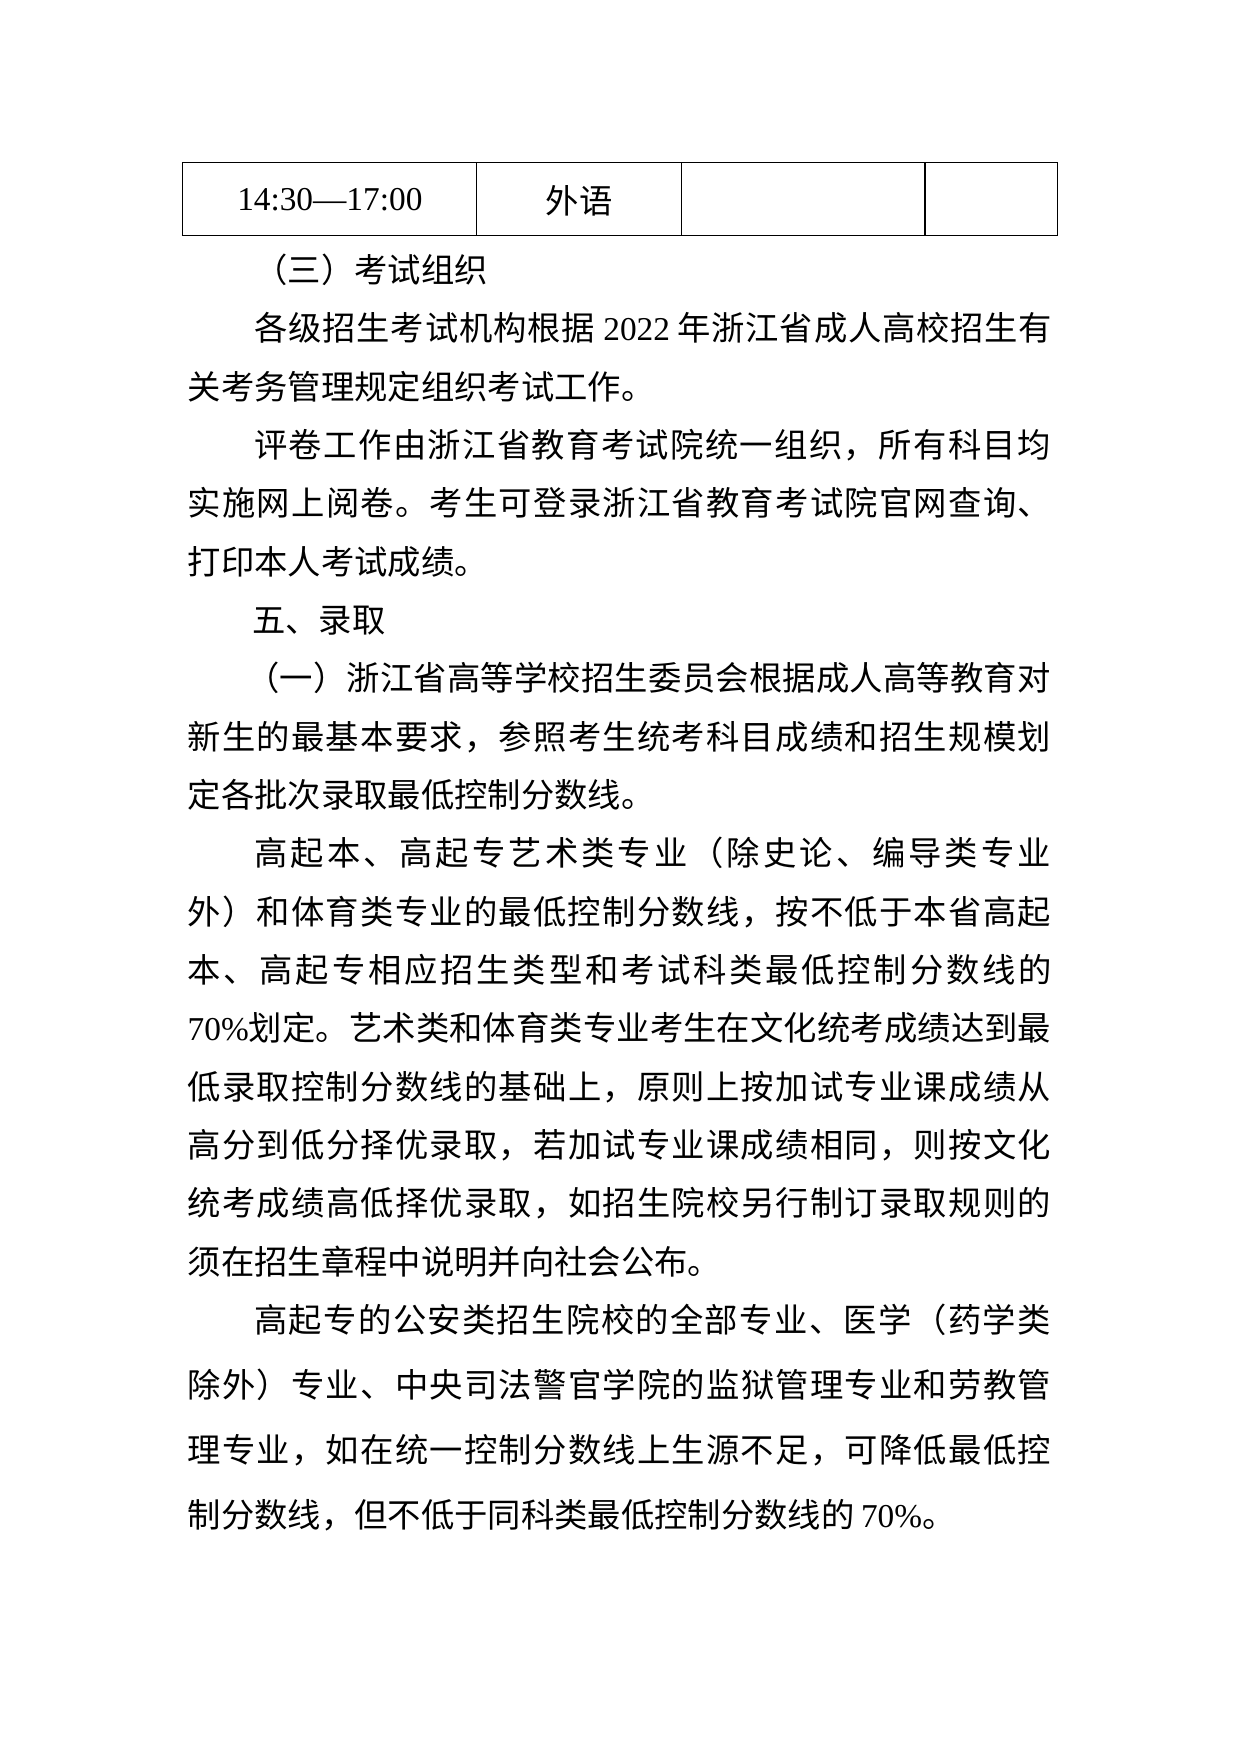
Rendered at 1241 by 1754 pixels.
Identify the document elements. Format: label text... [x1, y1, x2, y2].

text 五、录取 [187, 586, 1053, 644]
text 评卷工作由浙江省教育考试院统一组织，所有科目均实施网上阅卷。考生可登录浙江省教育考试院官网查询、打印本人考试成绩。 [187, 411, 1053, 586]
text （三）考试组织 [187, 236, 1053, 294]
text 高起专的公安类招生院校的全部专业、医学（药学类除外）专业、中央司法警官学院的监狱管理专业和劳教管理专业，如在统一控制分数线上生源不足，可降低最低控制分数线，但不低于同科类最低控制分数线的70%。 [187, 1286, 1053, 1546]
text 高起本、高起专艺术类专业（除史论、编导类专业外）和体育类专业的最低控制分数线，按不低于本省高起本、高起专相应招生类型和考试科类最低控制分数线的70%划定。艺术类和体育类专业考生在文化统考成绩达到最低录取控制分数线的基础上，原则上按加试专业课成绩从高分到低分择优录取，若加试专业课成绩相同，则按文化统考成绩高低择优录取，如招生院校另行制订录取规则的须在招生章程中说明并向社会公布。 [187, 819, 1053, 1286]
table_cell 外语 [477, 163, 681, 235]
table_cell 14:30—17:00 [183, 163, 476, 235]
table_cell [926, 163, 1057, 235]
text 各级招生考试机构根据2022年浙江省成人高校招生有关考务管理规定组织考试工作。 [187, 294, 1053, 411]
table_cell [682, 163, 924, 235]
text （一）浙江省高等学校招生委员会根据成人高等教育对新生的最基本要求，参照考生统考科目成绩和招生规模划定各批次录取最低控制分数线。 [187, 644, 1053, 819]
